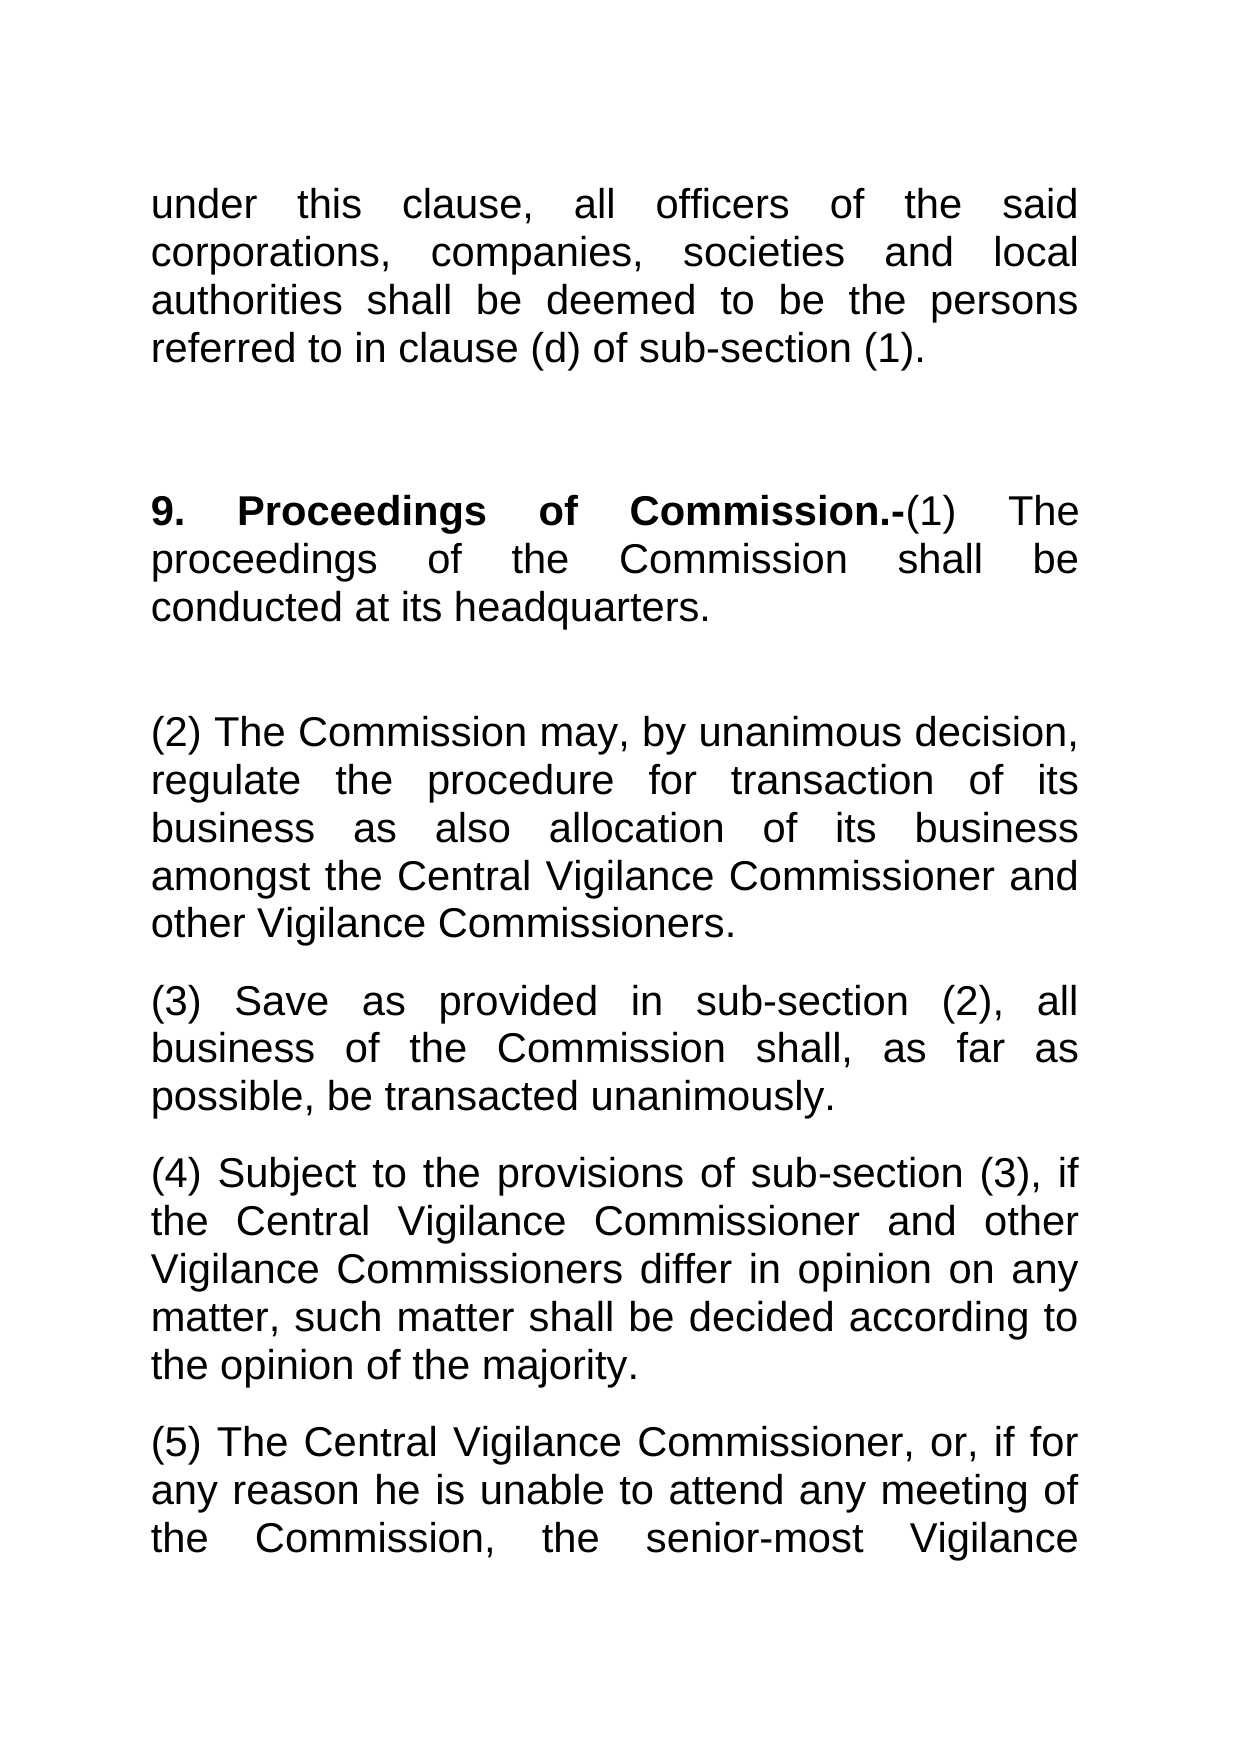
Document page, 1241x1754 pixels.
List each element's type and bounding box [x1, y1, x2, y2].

table_cell [151, 150, 1079, 1561]
